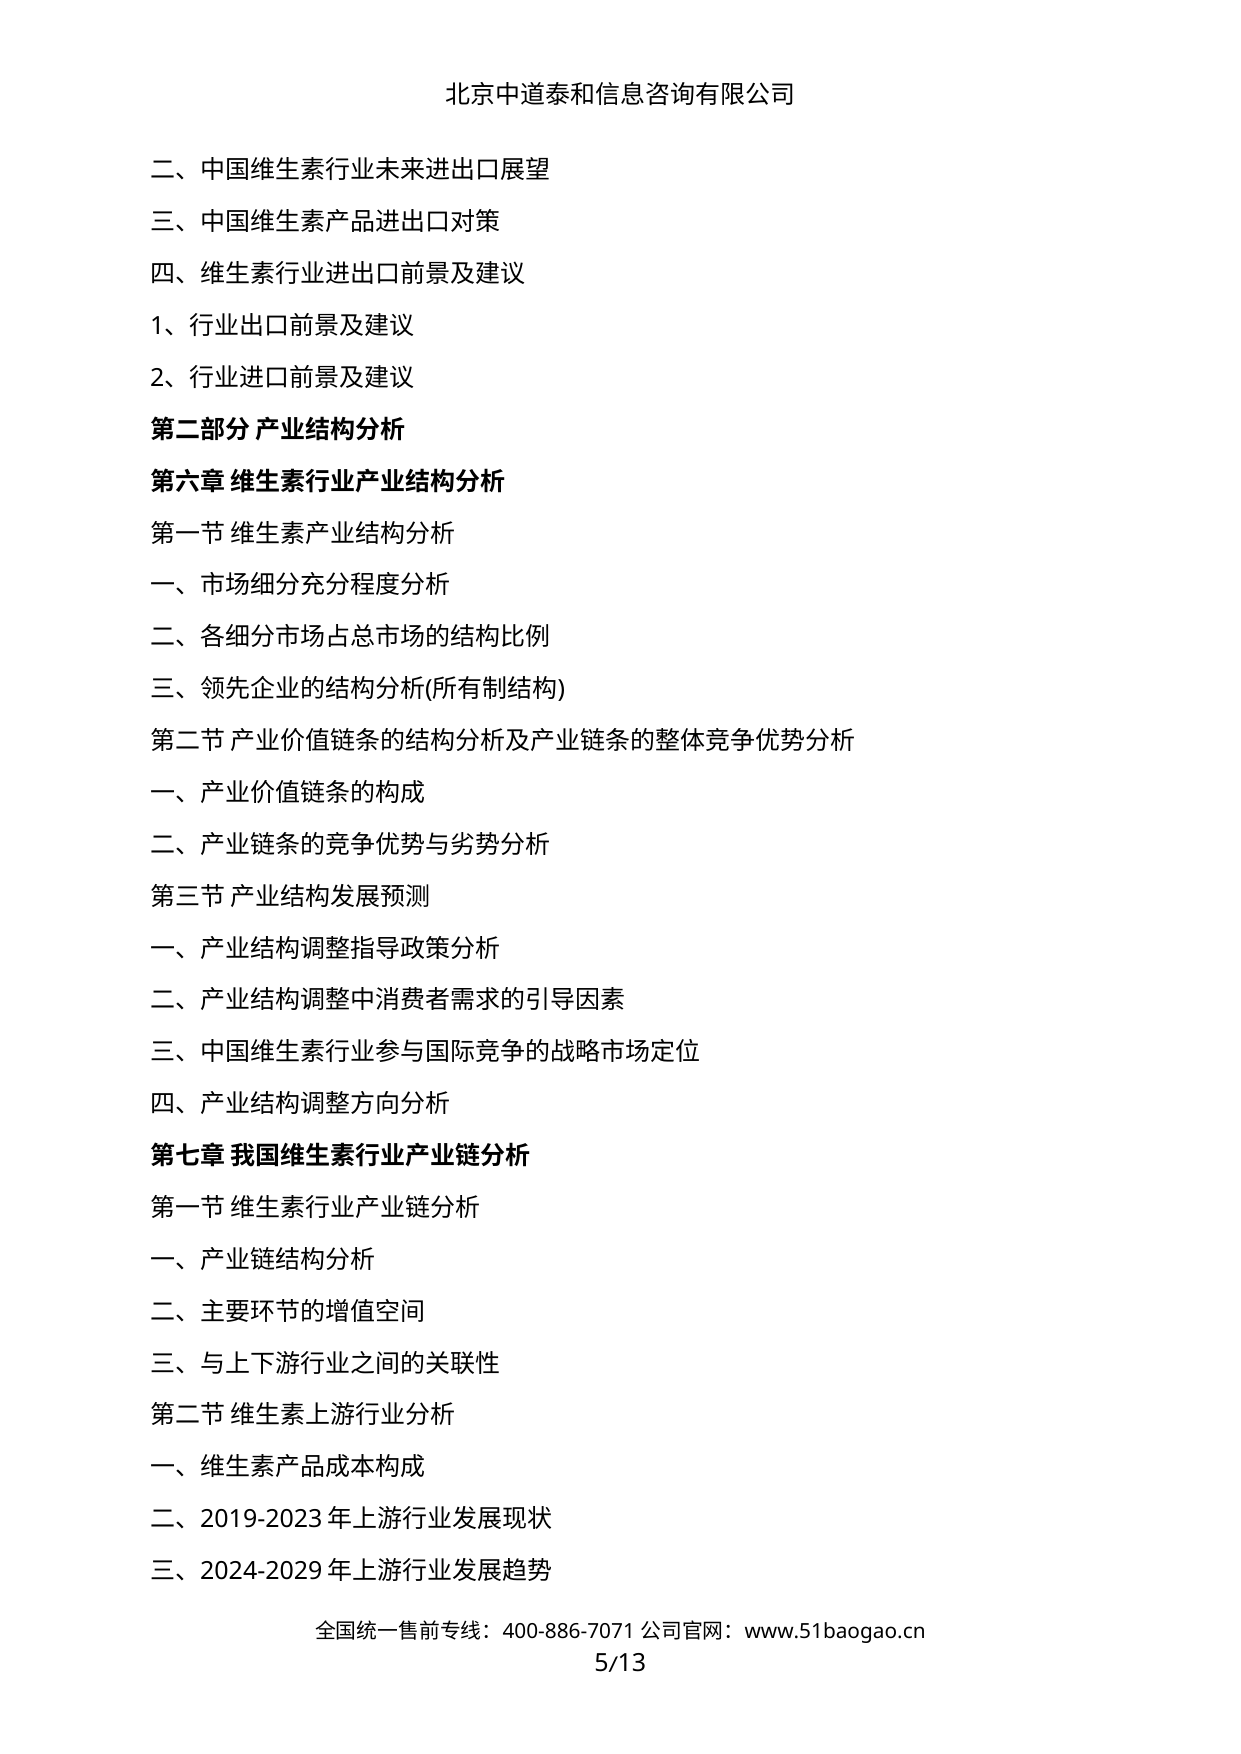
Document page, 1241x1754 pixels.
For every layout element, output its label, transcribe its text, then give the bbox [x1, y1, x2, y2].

text 二、各细分市场占总市场的结构比例 [150, 617, 1090, 653]
text 三、中国维生素行业参与国际竞争的战略市场定位 [150, 1032, 1090, 1068]
text 一、维生素产品成本构成 [150, 1447, 1090, 1483]
text 四、产业结构调整方向分析 [150, 1084, 1090, 1120]
text 四、维生素行业进出口前景及建议 [150, 254, 1090, 290]
text 第二节 维生素上游行业分析 [150, 1395, 1090, 1431]
text 第三节 产业结构发展预测 [150, 876, 1090, 912]
text 三、与上下游行业之间的关联性 [150, 1343, 1090, 1379]
text 第七章 我国维生素行业产业链分析 [150, 1136, 1090, 1172]
text 二、2019-2023年上游行业发展现状 [150, 1499, 1090, 1535]
text 第二部分 产业结构分析 [150, 409, 1090, 446]
text 第二节 产业价值链条的结构分析及产业链条的整体竞争优势分析 [150, 721, 1090, 757]
text 一、市场细分充分程度分析 [150, 565, 1090, 601]
text 二、主要环节的增值空间 [150, 1291, 1090, 1327]
text 二、产业结构调整中消费者需求的引导因素 [150, 980, 1090, 1016]
text 第六章 维生素行业产业结构分析 [150, 461, 1090, 497]
text 一、产业结构调整指导政策分析 [150, 928, 1090, 964]
text 第一节 维生素行业产业链分析 [150, 1187, 1090, 1224]
text 2、行业进口前景及建议 [150, 357, 1090, 394]
text 1、行业出口前景及建议 [150, 306, 1090, 342]
text 三、中国维生素产品进出口对策 [150, 202, 1090, 238]
text 三、领先企业的结构分析(所有制结构) [150, 669, 1090, 705]
text 三、2024-2029年上游行业发展趋势 [150, 1551, 1090, 1587]
text 二、产业链条的竞争优势与劣势分析 [150, 824, 1090, 861]
text 一、产业链结构分析 [150, 1239, 1090, 1276]
text 二、中国维生素行业未来进出口展望 [150, 150, 1090, 186]
text 第一节 维生素产业结构分析 [150, 513, 1090, 549]
text 一、产业价值链条的构成 [150, 772, 1090, 809]
